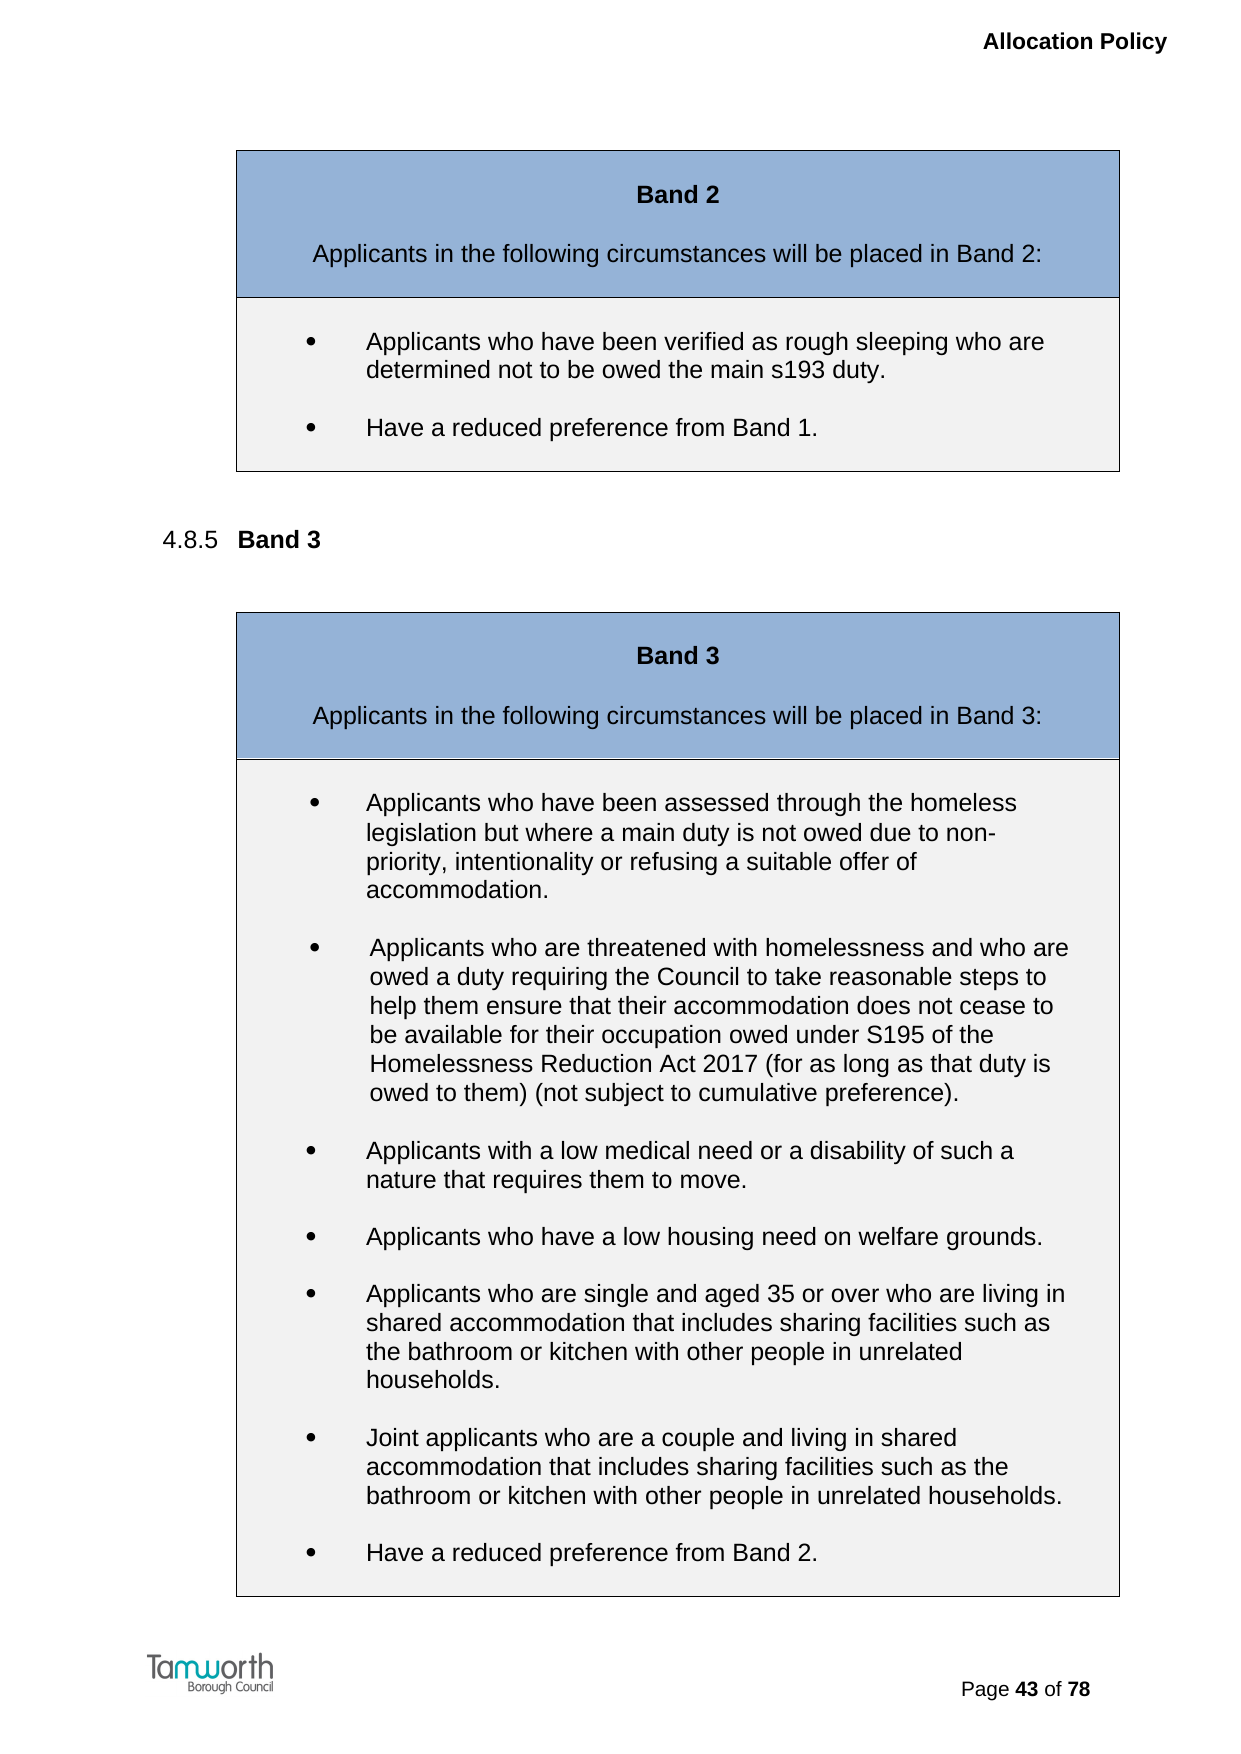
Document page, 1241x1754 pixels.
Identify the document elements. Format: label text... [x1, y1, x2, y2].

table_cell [237, 298, 1119, 471]
table_cell Applicants who have been assessed through the homeless legislation but where a main duty is not owed due to non-priority, intentionality or refusing a suitable offer of accommodation. Applicants who are threatened with homelessness and who are owed a duty requiring the Council to take reasonable steps to help them ensure that their accommodation does not cease to be available for their occupation owed under S195 of the Homelessness Reduction Act 2017 (for as long as that duty is owed to them) (not subject to cumulative preference). Applicants with a low medical need or a disability of such a nature that requires them to move. Applicants who have a low housing need on welfare grounds. Applicants who are single and aged 35 or over who are living in shared accommodation that includes sharing facilities such as the bathroom or kitchen with other people in unrelated households. Joint applicants who are a couple and living in shared accommodation that includes sharing facilities such as the bathroom or kitchen with other people in unrelated households. Have a reduced preference from Band 2. [237, 760, 1119, 1596]
list Band 3 [162, 525, 1090, 553]
picture [144, 1650, 276, 1697]
table_header Band 2 Applicants in the following circumstances will be placed in Band 2: [237, 151, 1119, 297]
table_header Band 3 Applicants in the following circumstances will be placed in Band 3: [237, 613, 1119, 758]
